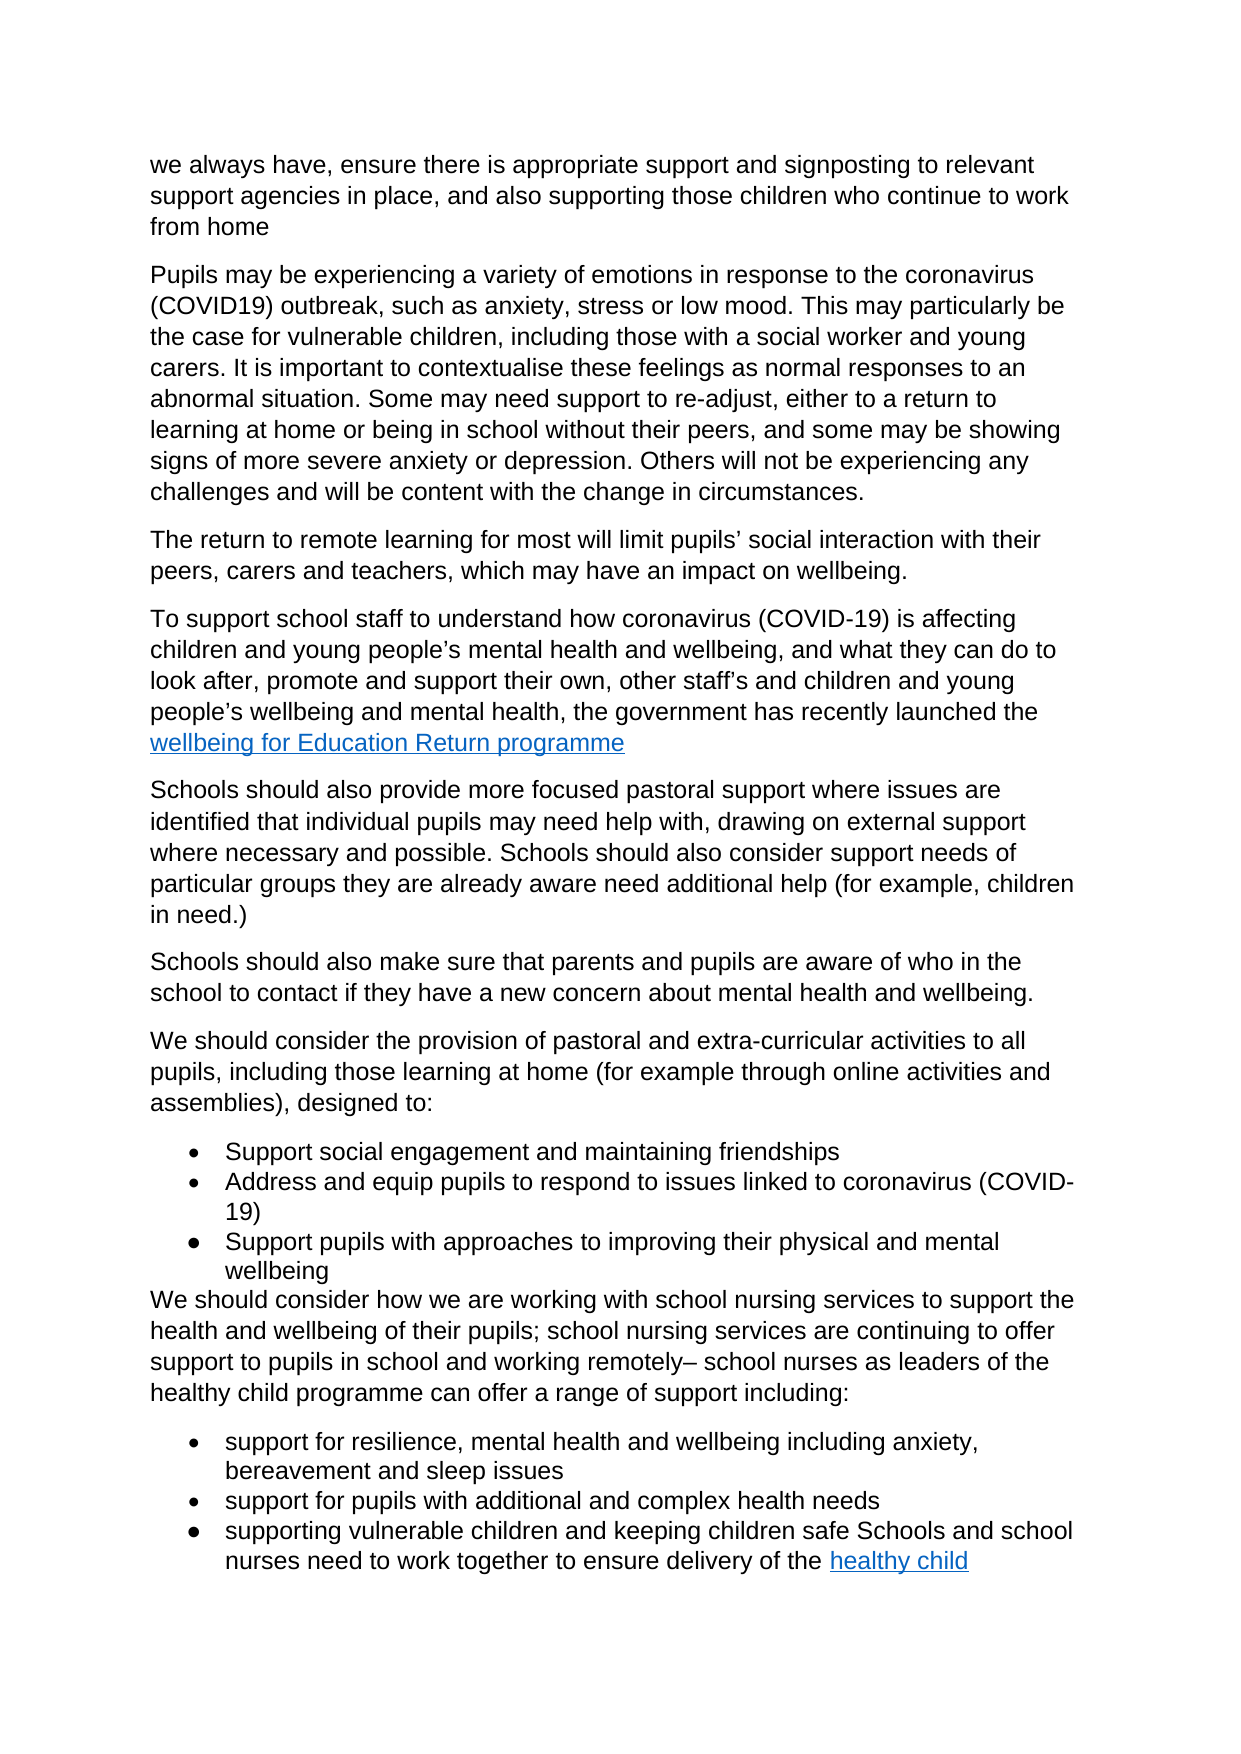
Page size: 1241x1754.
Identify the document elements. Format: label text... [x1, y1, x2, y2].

list Support social engagement and maintaining friendships [187, 1136, 1090, 1166]
list support for resilience, mental health and wellbeing including anxiety, bereavement and sleep issues [187, 1426, 1090, 1485]
list support for pupils with additional and complex health needs [187, 1485, 1090, 1516]
text The return to remote learning for most will limit pupils’ social interaction with their peers, carers and teachers, which may have an impact on wellbeing. [150, 525, 1090, 584]
text Schools should also make sure that parents and pupils are aware of who in the school to contact if they have a new concern about mental health and wellbeing. [150, 947, 1090, 1007]
text We should consider how we are working with school nursing services to support the health and wellbeing of their pupils; school nursing services are continuing to offer support to pupils in school and working remotely– school nurses as leaders of the healthy child programme can offer a range of support including: [150, 1285, 1090, 1407]
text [150, 150, 1090, 241]
list Address and equip pupils to respond to issues linked to coronavirus (COVID-19) [187, 1166, 1090, 1226]
text Schools should also provide more focused pastoral support where issues are identified that individual pupils may need help with, drawing on external support where necessary and possible. Schools should also consider support needs of particular groups they are already aware need additional help (for example, children in need.) [150, 775, 1090, 928]
text Pupils may be experiencing a variety of emotions in response to the coronavirus (COVID19) outbreak, such as anxiety, stress or low mood. This may particularly be the case for vulnerable children, including those with a social worker and young carers. It is important to contextualise these feelings as normal responses to an abnormal situation. Some may need support to re-adjust, either to a return to learning at home or being in school without their peers, and some may be showing signs of more severe anxiety or depression. Others will not be experiencing any challenges and will be content with the change in circumstances. [150, 260, 1090, 506]
text We should consider the provision of pastoral and extra-curricular activities to all pupils, including those learning at home (for example through online activities and assemblies), designed to: [150, 1026, 1090, 1117]
list Support pupils with approaches to improving their physical and mental wellbeing [187, 1226, 1090, 1285]
text To support school staff to understand how coronavirus (COVID-19) is affecting children and young people’s mental health and wellbeing, and what they can do to look after, promote and support their own, other staff’s and children and young people’s wellbeing and mental health, the government has recently launched the wellbeing for Education Return programme [150, 603, 1090, 756]
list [187, 1516, 1090, 1575]
